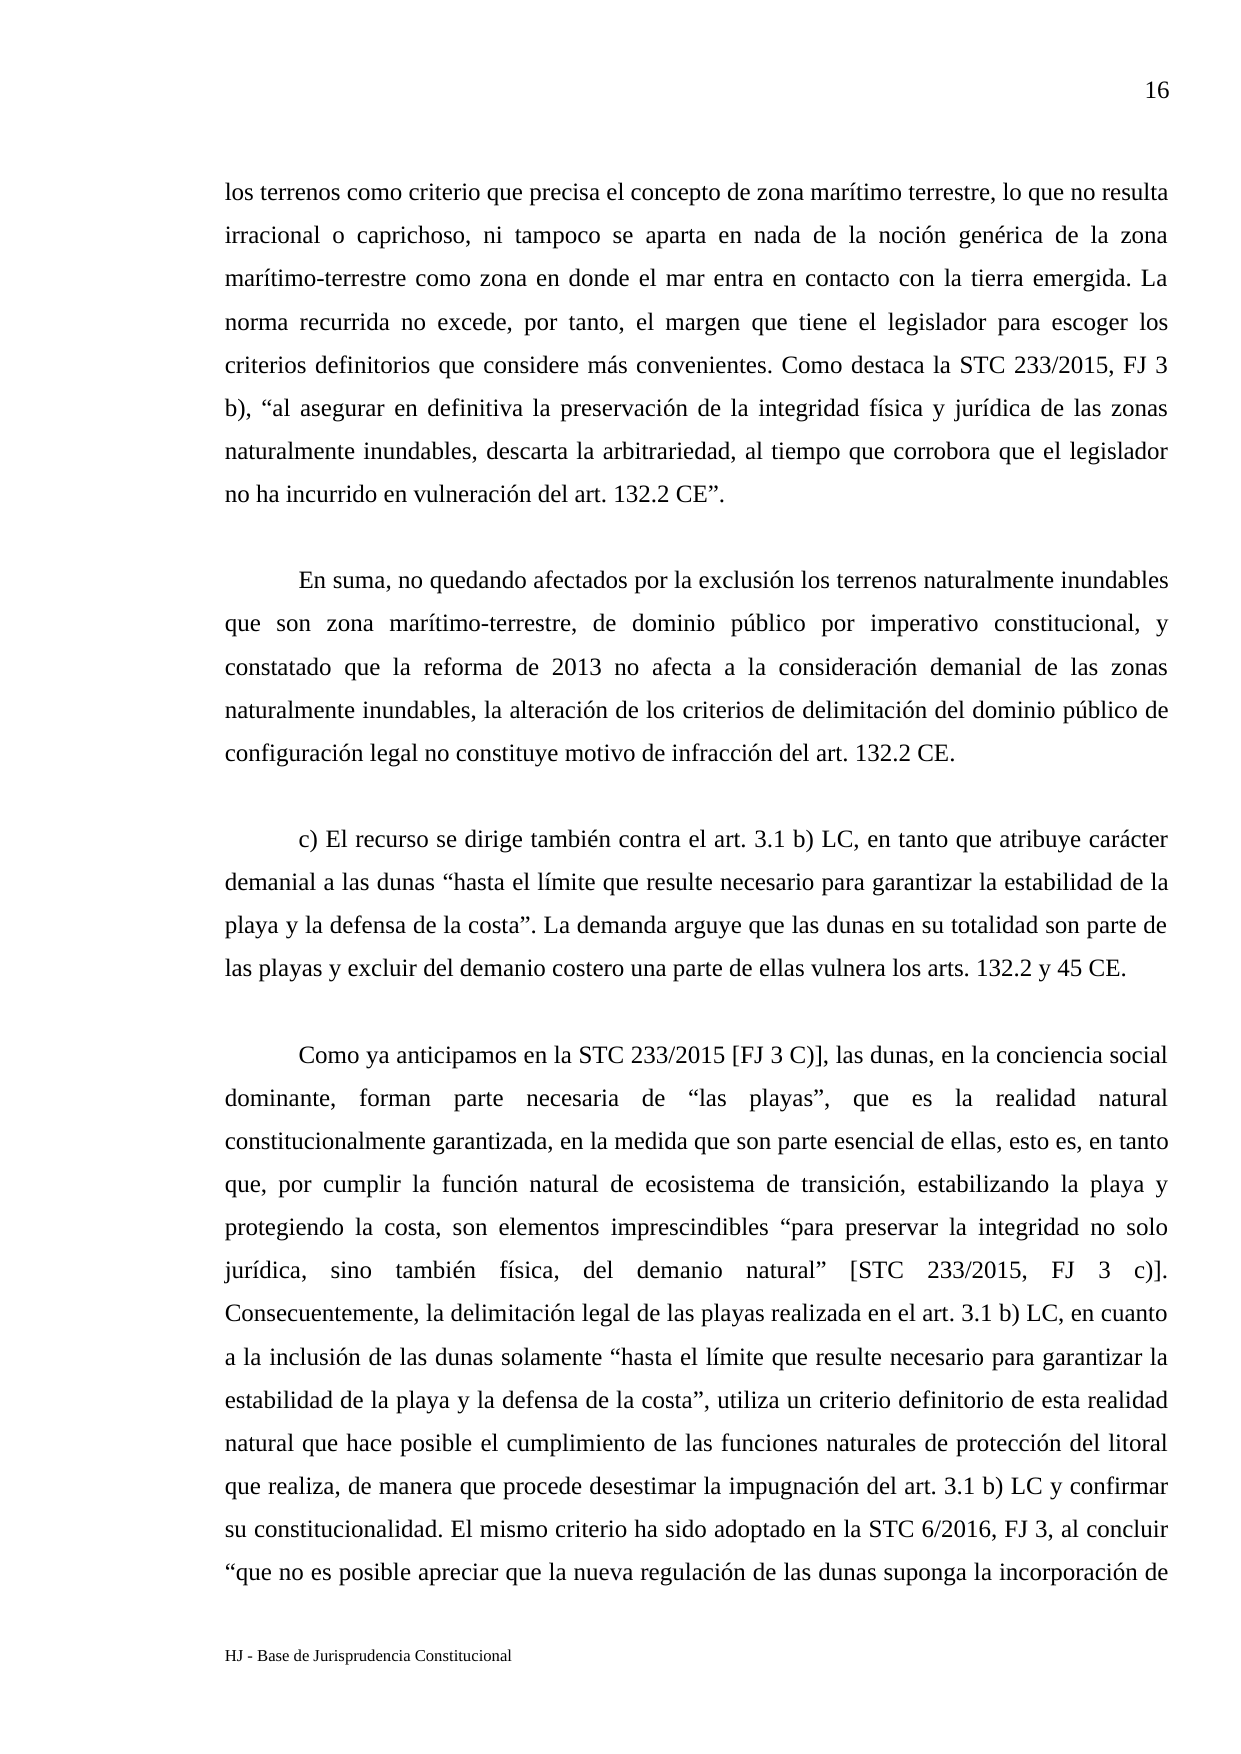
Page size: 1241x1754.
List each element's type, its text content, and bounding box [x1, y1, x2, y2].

text En suma, no quedando afectados por la exclusión los terrenos naturalmente inundables que son zona marítimo-terrestre, de dominio público por imperativo constitucional, y constatado que la reforma de 2013 no afecta a la consideración demanial de las zonas naturalmente inundables, la alteración de los criterios de delimitación del dominio público de configuración legal no constituye motivo de infracción del art. 132.2 CE. [224, 565, 1169, 767]
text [224, 177, 1169, 508]
text c) El recurso se dirige también contra el art. 3.1 b) LC, en tanto que atribuye carácter demanial a las dunas “hasta el límite que resulte necesario para garantizar la estabilidad de la playa y la defensa de la costa”. La demanda arguye que las dunas en su totalidad son parte de las playas y excluir del demanio costero una parte de ellas vulnera los arts. 132.2 y 45 CE. [224, 824, 1169, 982]
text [224, 1040, 1169, 1586]
